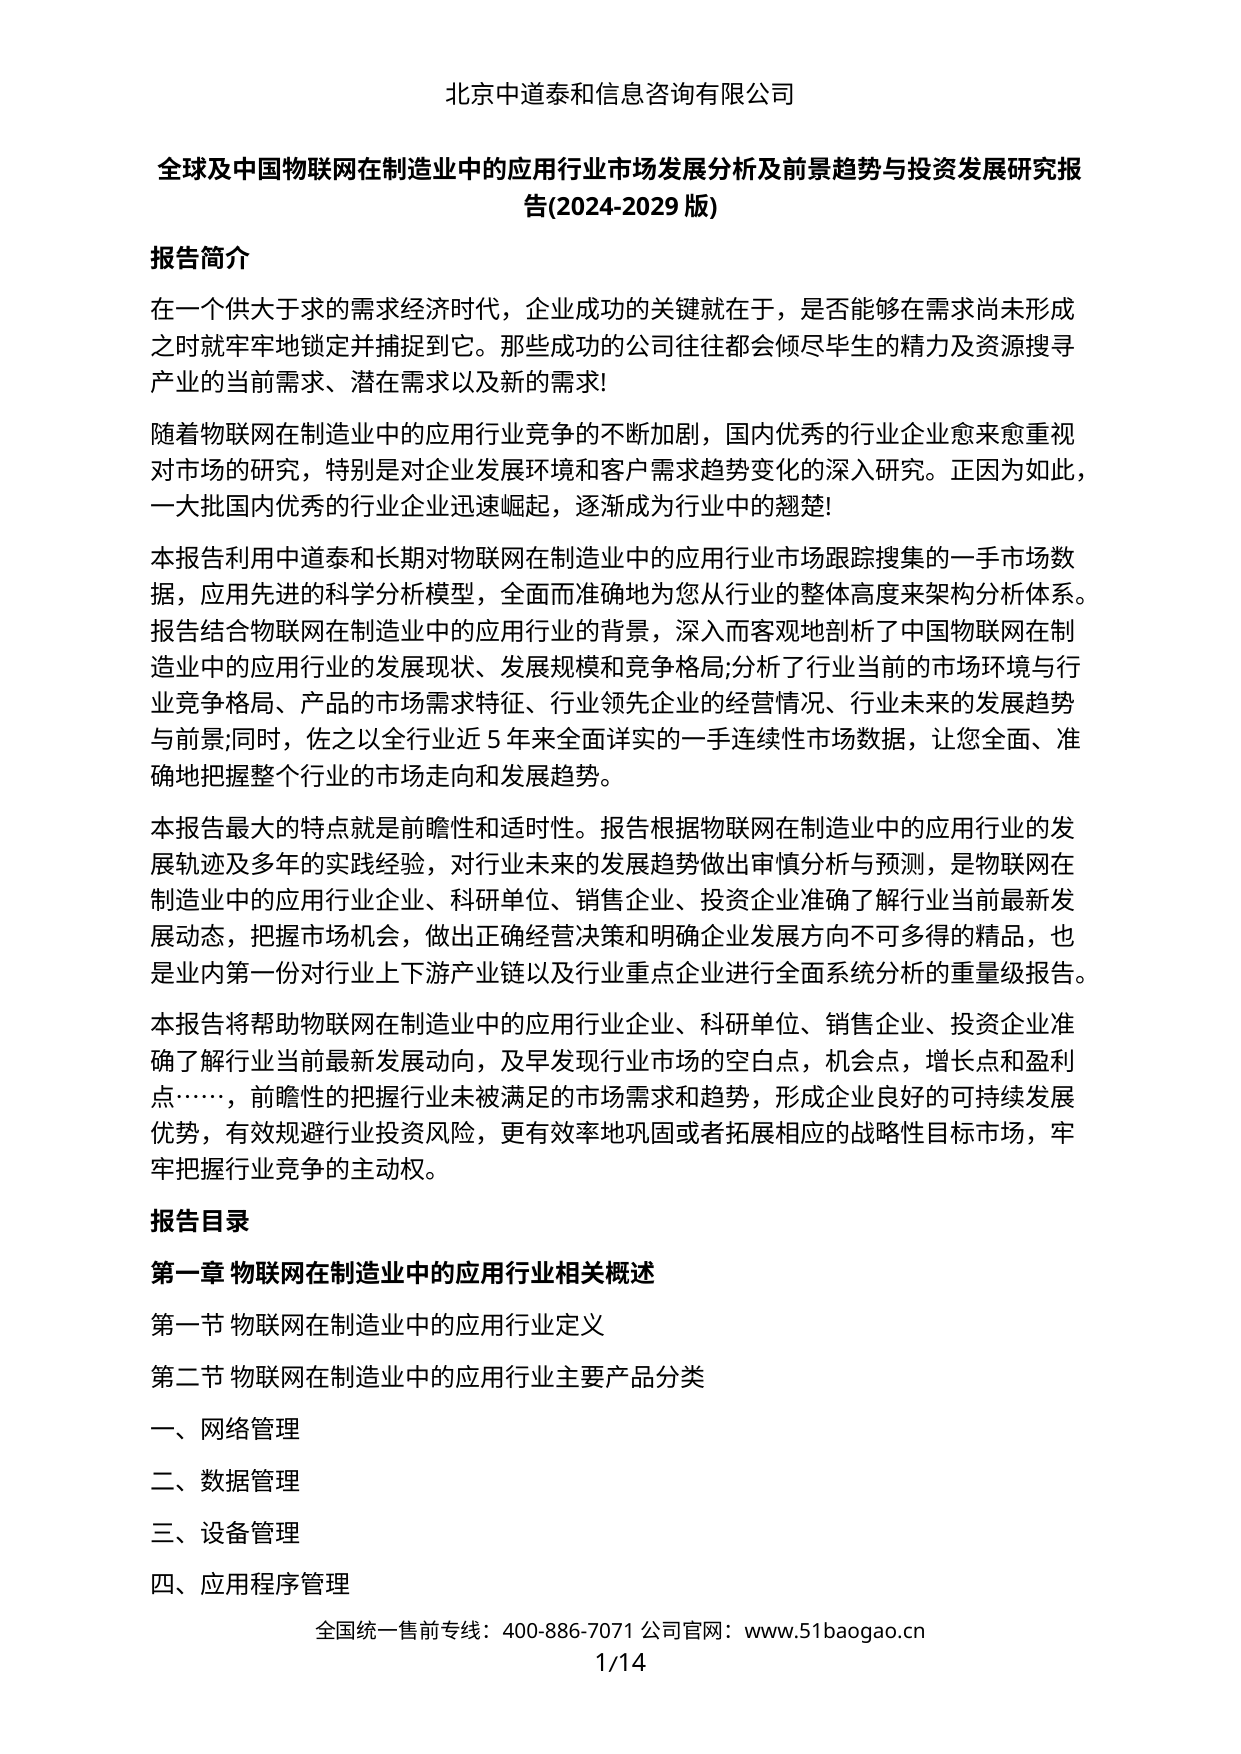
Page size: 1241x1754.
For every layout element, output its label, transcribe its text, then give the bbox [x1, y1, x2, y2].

text 第一节 物联网在制造业中的应用行业定义 [150, 1306, 1090, 1342]
text 在一个供大于求的需求经济时代，企业成功的关键就在于，是否能够在需求尚未形成之时就牢牢地锁定并捕捉到它。那些成功的公司往往都会倾尽毕生的精力及资源搜寻产业的当前需求、潜在需求以及新的需求! [150, 290, 1090, 399]
text 三、设备管理 [150, 1513, 1090, 1549]
text 一、网络管理 [150, 1409, 1090, 1446]
text 第一章 物联网在制造业中的应用行业相关概述 [150, 1254, 1090, 1290]
text 本报告利用中道泰和长期对物联网在制造业中的应用行业市场跟踪搜集的一手市场数据，应用先进的科学分析模型，全面而准确地为您从行业的整体高度来架构分析体系。报告结合物联网在制造业中的应用行业的背景，深入而客观地剖析了中国物联网在制造业中的应用行业的发展现状、发展规模和竞争格局;分析了行业当前的市场环境与行业竞争格局、产品的市场需求特征、行业领先企业的经营情况、行业未来的发展趋势与前景;同时，佐之以全行业近5年来全面详实的一手连续性市场数据，让您全面、准确地把握整个行业的市场走向和发展趋势。 [150, 539, 1090, 792]
text 本报告将帮助物联网在制造业中的应用行业企业、科研单位、销售企业、投资企业准确了解行业当前最新发展动向，及早发现行业市场的空白点，机会点，增长点和盈利点……，前瞻性的把握行业未被满足的市场需求和趋势，形成企业良好的可持续发展优势，有效规避行业投资风险，更有效率地巩固或者拓展相应的战略性目标市场，牢牢把握行业竞争的主动权。 [150, 1005, 1090, 1186]
text 全球及中国物联网在制造业中的应用行业市场发展分析及前景趋势与投资发展研究报告(2024-2029版) [150, 150, 1090, 222]
text 随着物联网在制造业中的应用行业竞争的不断加剧，国内优秀的行业企业愈来愈重视对市场的研究，特别是对企业发展环境和客户需求趋势变化的深入研究。正因为如此，一大批国内优秀的行业企业迅速崛起，逐渐成为行业中的翘楚! [150, 414, 1090, 523]
text 第二节 物联网在制造业中的应用行业主要产品分类 [150, 1357, 1090, 1394]
text 报告目录 [150, 1202, 1090, 1238]
text 本报告最大的特点就是前瞻性和适时性。报告根据物联网在制造业中的应用行业的发展轨迹及多年的实践经验，对行业未来的发展趋势做出审慎分析与预测，是物联网在制造业中的应用行业企业、科研单位、销售企业、投资企业准确了解行业当前最新发展动态，把握市场机会，做出正确经营决策和明确企业发展方向不可多得的精品，也是业内第一份对行业上下游产业链以及行业重点企业进行全面系统分析的重量级报告。 [150, 808, 1090, 989]
text 报告简介 [150, 238, 1090, 274]
text 二、数据管理 [150, 1461, 1090, 1497]
text 四、应用程序管理 [150, 1565, 1090, 1601]
